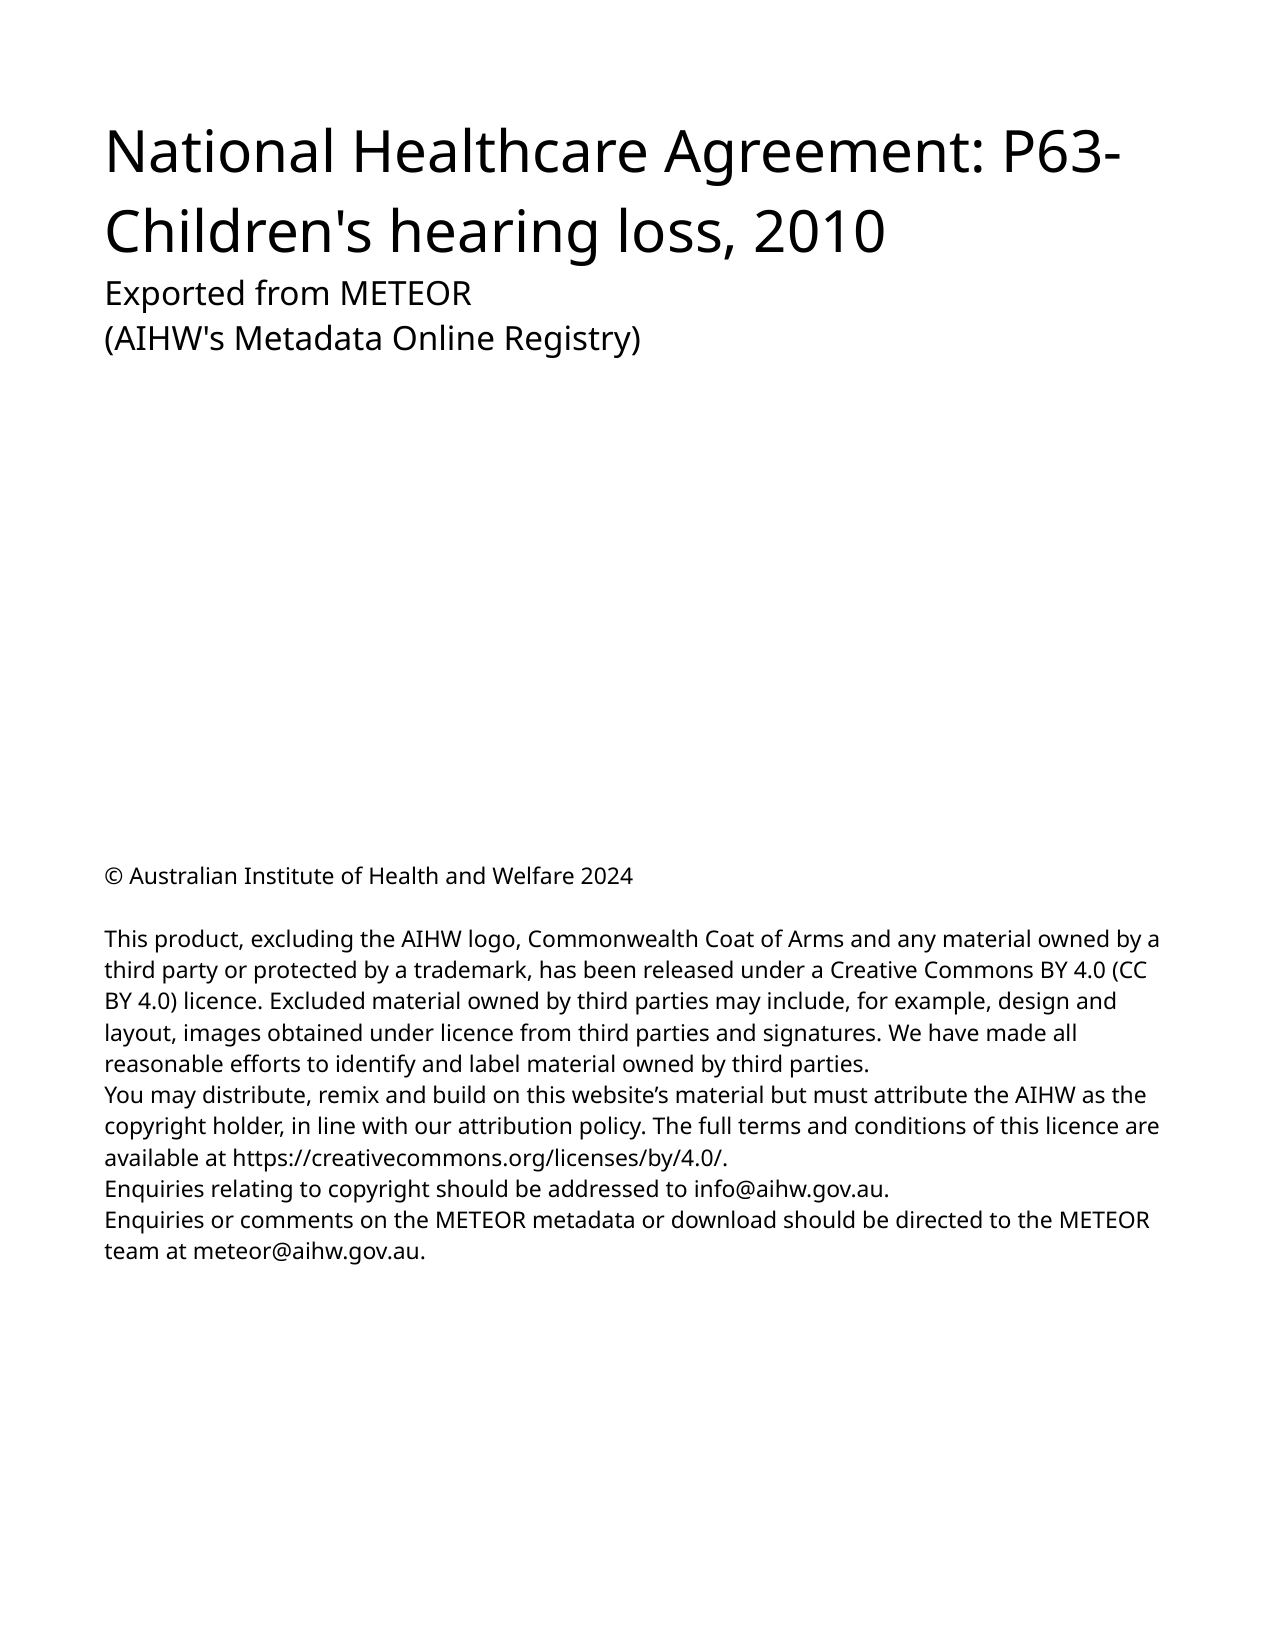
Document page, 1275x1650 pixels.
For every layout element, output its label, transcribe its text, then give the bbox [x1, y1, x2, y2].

text © Australian Institute of Health and Welfare 2024 [104, 860, 1171, 891]
subtitle Exported from METEOR [104, 269, 1171, 315]
title National Healthcare Agreement: P63-Children's hearing loss, 2010 [104, 110, 1171, 269]
subtitle (AIHW's Metadata Online Registry) [104, 315, 1171, 360]
text This product, excluding the AIHW logo, Commonwealth Coat of Arms and any material owned by a third party or protected by a trademark, has been released under a Creative Commons BY 4.0 (CC BY 4.0) licence. Excluded material owned by third parties may include, for example, design and layout, images obtained under licence from third parties and signatures. We have made all reasonable efforts to identify and label material owned by third parties. [104, 923, 1171, 1079]
text Enquiries or comments on the METEOR metadata or download should be directed to the METEOR team at meteor@aihw.gov.au. [104, 1204, 1171, 1266]
text You may distribute, remix and build on this website’s material but must attribute the AIHW as the copyright holder, in line with our attribution policy. The full terms and conditions of this licence are available at https://creativecommons.org/licenses/by/4.0/. [104, 1079, 1171, 1173]
text Enquiries relating to copyright should be addressed to info@aihw.gov.au. [104, 1173, 1171, 1204]
